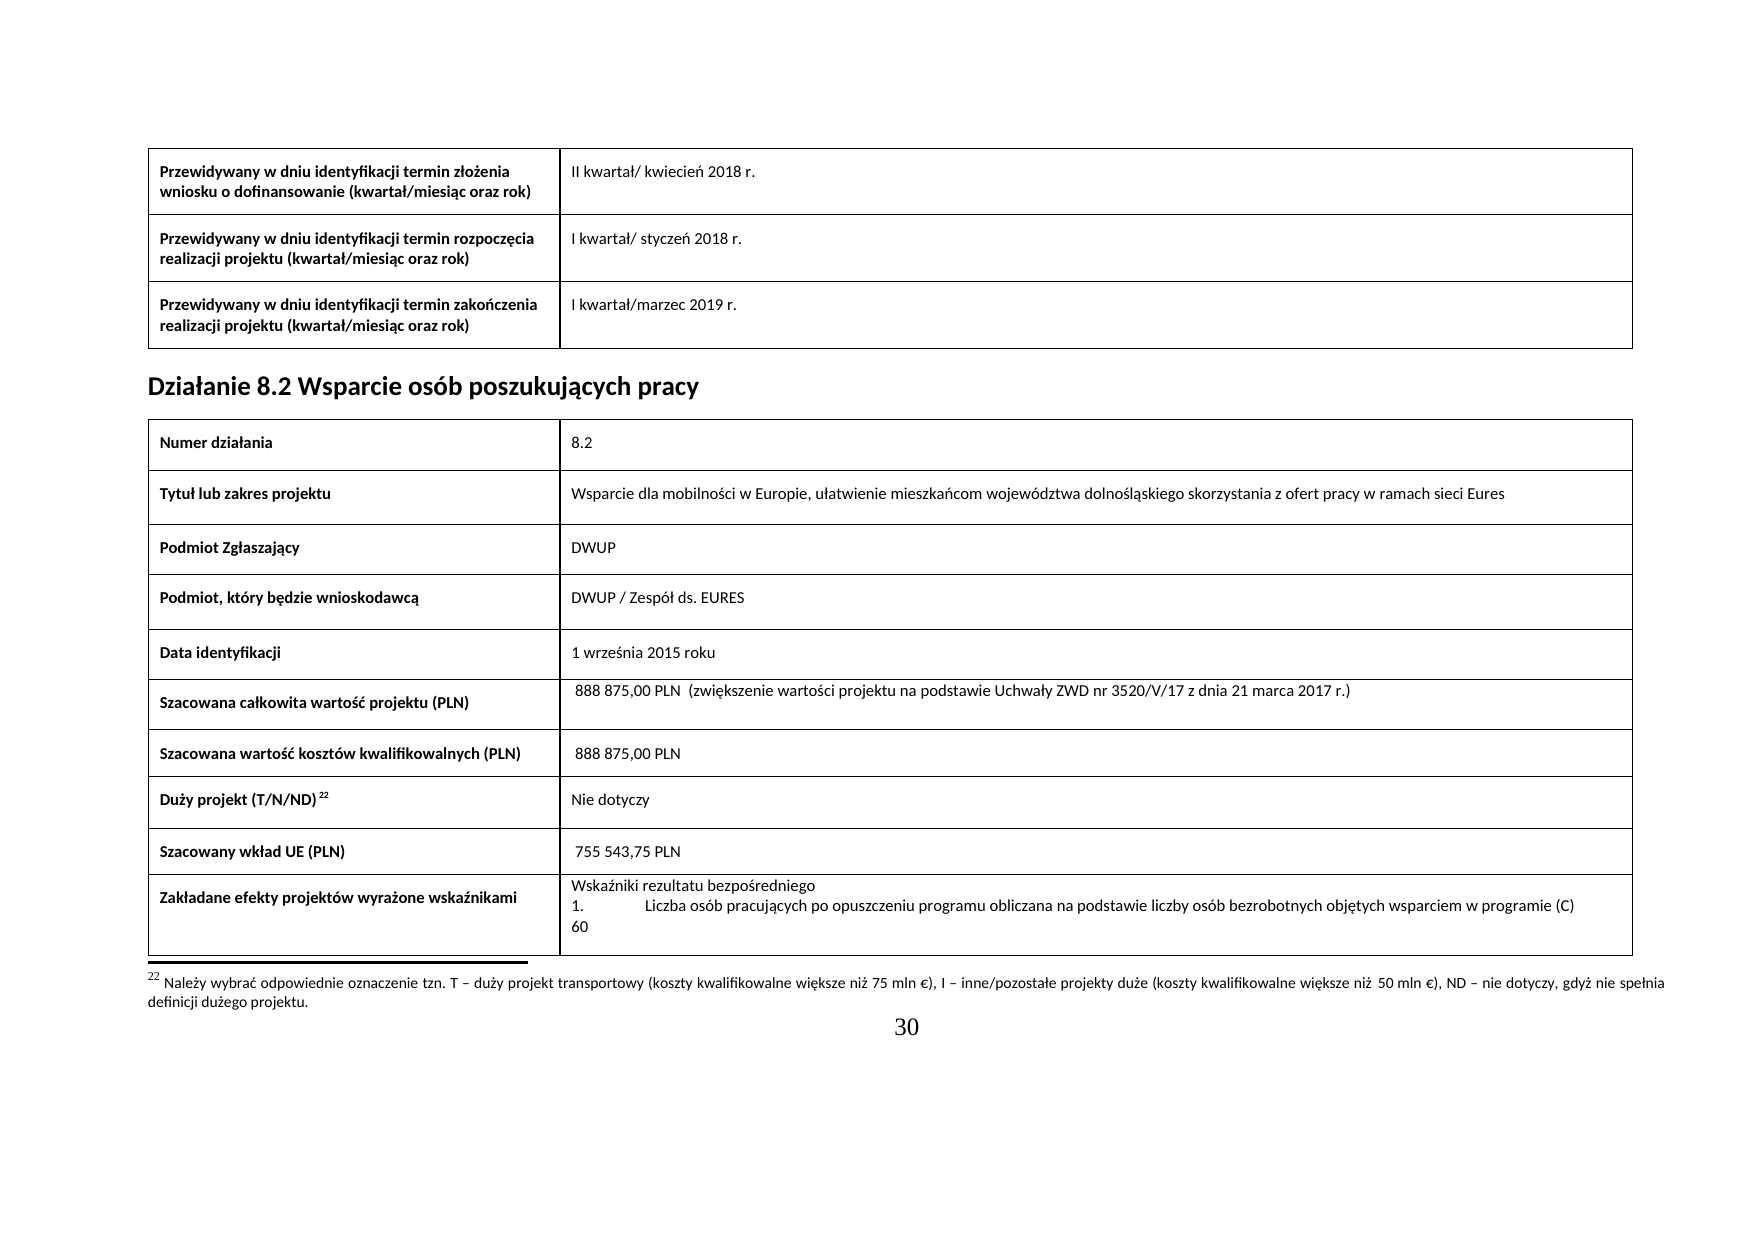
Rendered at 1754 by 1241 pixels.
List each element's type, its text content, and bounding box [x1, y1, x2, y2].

table_cell Szacowana całkowita wartość projektu (PLN) [149, 680, 559, 729]
table_cell Szacowany wkład UE (PLN) [149, 829, 559, 874]
table_cell Wsparcie dla mobilności w Europie, ułatwienie mieszkańcom województwa dolnośląskiego skorzystania z ofert pracy w ramach sieci Eures [561, 471, 1632, 524]
table_cell II kwartał/ kwiecień 2018 r. [561, 149, 1632, 214]
table_cell DWUP [561, 525, 1632, 574]
table_cell Data identyfikacji [149, 630, 559, 679]
subtitle Działanie 8.2 Wsparcie osób poszukujących pracy [148, 369, 1665, 403]
table_cell Szacowana wartość kosztów kwalifikowalnych (PLN) [149, 730, 559, 776]
table_cell Przewidywany w dniu identyfikacji termin złożenia wniosku o dofinansowanie (kwartał/miesiąc oraz rok) [149, 149, 559, 214]
table_cell Przewidywany w dniu identyfikacji termin zakończenia realizacji projektu (kwartał/miesiąc oraz rok) [149, 282, 559, 348]
table_cell 888 875,00 PLN [561, 730, 1632, 776]
table_cell Podmiot Zgłaszający [149, 525, 559, 574]
table_cell 1 września 2015 roku [561, 630, 1632, 679]
table_cell Podmiot, który będzie wnioskodawcą [149, 575, 559, 629]
table_cell DWUP / Zespół ds. EURES [561, 575, 1632, 629]
table_cell Przewidywany w dniu identyfikacji termin rozpoczęcia realizacji projektu (kwartał/miesiąc oraz rok) [149, 215, 559, 281]
table_cell I kwartał/marzec 2019 r. [561, 282, 1632, 348]
table_cell I kwartał/ styczeń 2018 r. [561, 215, 1632, 281]
table_cell 888 875,00 PLN (zwiększenie wartości projektu na podstawie Uchwały ZWD nr 3520/V/17 z dnia 21 marca 2017 r.) [561, 680, 1632, 729]
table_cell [561, 875, 1632, 954]
table_cell 755 543,75 PLN [561, 829, 1632, 874]
table_header Numer działania [149, 420, 559, 470]
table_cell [149, 875, 559, 954]
table_header 8.2 [561, 420, 1632, 470]
table_cell Tytuł lub zakres projektu [149, 471, 559, 524]
table_cell Duży projekt (T/N/ND) [149, 777, 559, 828]
table_cell Nie dotyczy [561, 777, 1632, 828]
